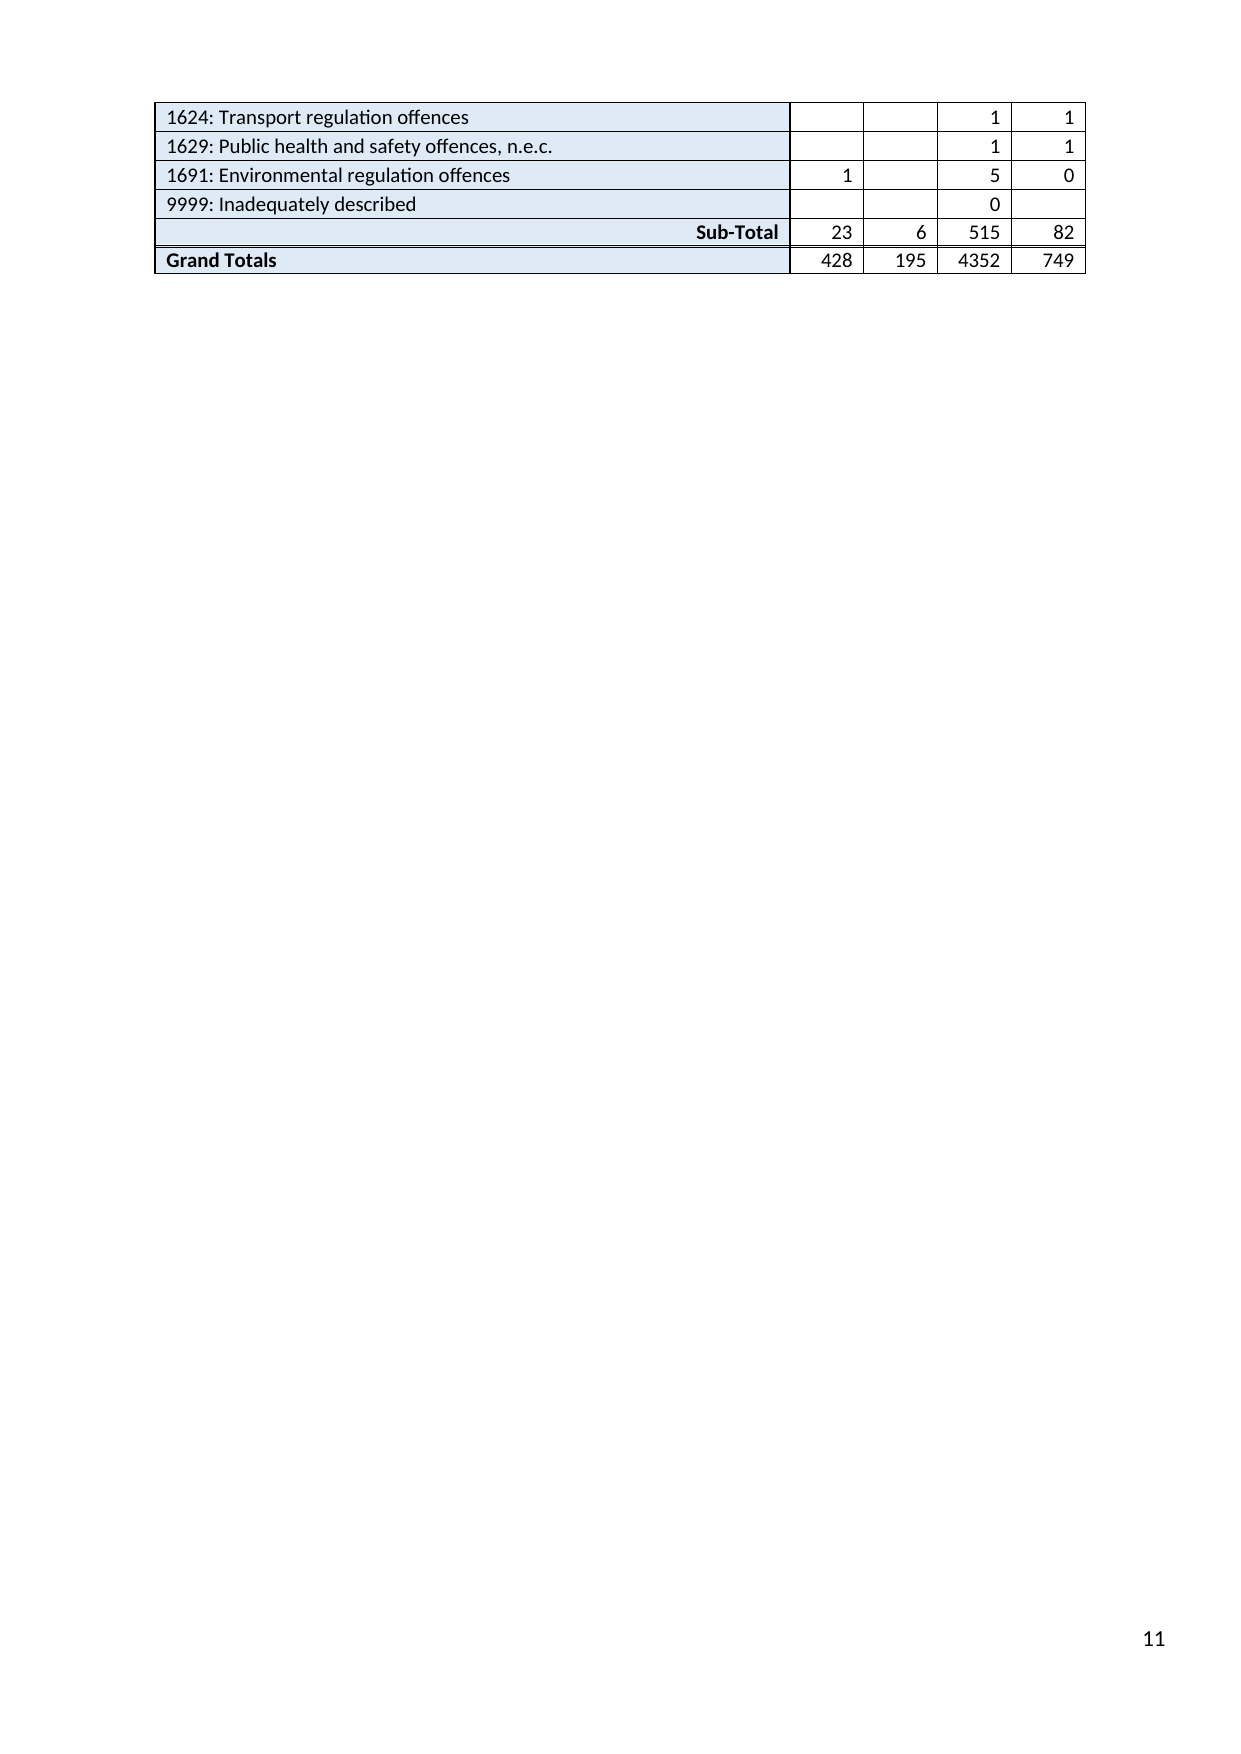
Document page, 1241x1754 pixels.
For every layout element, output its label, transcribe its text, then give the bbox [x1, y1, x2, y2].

table_cell 1691: Environmental regulation offences [156, 161, 789, 189]
table_cell 9999: Inadequately described [156, 190, 789, 218]
table_cell [864, 190, 937, 218]
table_cell 428 [791, 248, 863, 273]
table_cell 515 [938, 219, 1011, 244]
table_cell [864, 132, 937, 160]
table_cell 0 [1012, 161, 1085, 189]
table_cell 1 [938, 132, 1011, 160]
table_cell 1 [938, 103, 1011, 131]
table_cell Sub-Total [156, 219, 789, 244]
table_cell 82 [1012, 219, 1085, 244]
table_cell 749 [1012, 248, 1085, 273]
table_cell [791, 132, 863, 160]
table_cell [791, 190, 863, 218]
table_cell 4352 [938, 248, 1011, 273]
table_cell Grand Totals [156, 248, 789, 273]
table_cell [864, 161, 937, 189]
table_cell 1 [1012, 103, 1085, 131]
table_cell 0 [938, 190, 1011, 218]
table_cell 195 [864, 248, 937, 273]
table_cell [864, 103, 937, 131]
table_cell 1629: Public health and safety offences, n.e.c. [156, 132, 789, 160]
table_cell 23 [791, 219, 863, 244]
table_cell 1624: Transport regulation offences [156, 103, 789, 131]
table_cell 1 [1012, 132, 1085, 160]
table_cell 6 [864, 219, 937, 244]
table_cell 1 [791, 161, 863, 189]
table_cell 5 [938, 161, 1011, 189]
table_cell [1012, 190, 1085, 218]
table_cell [791, 103, 863, 131]
